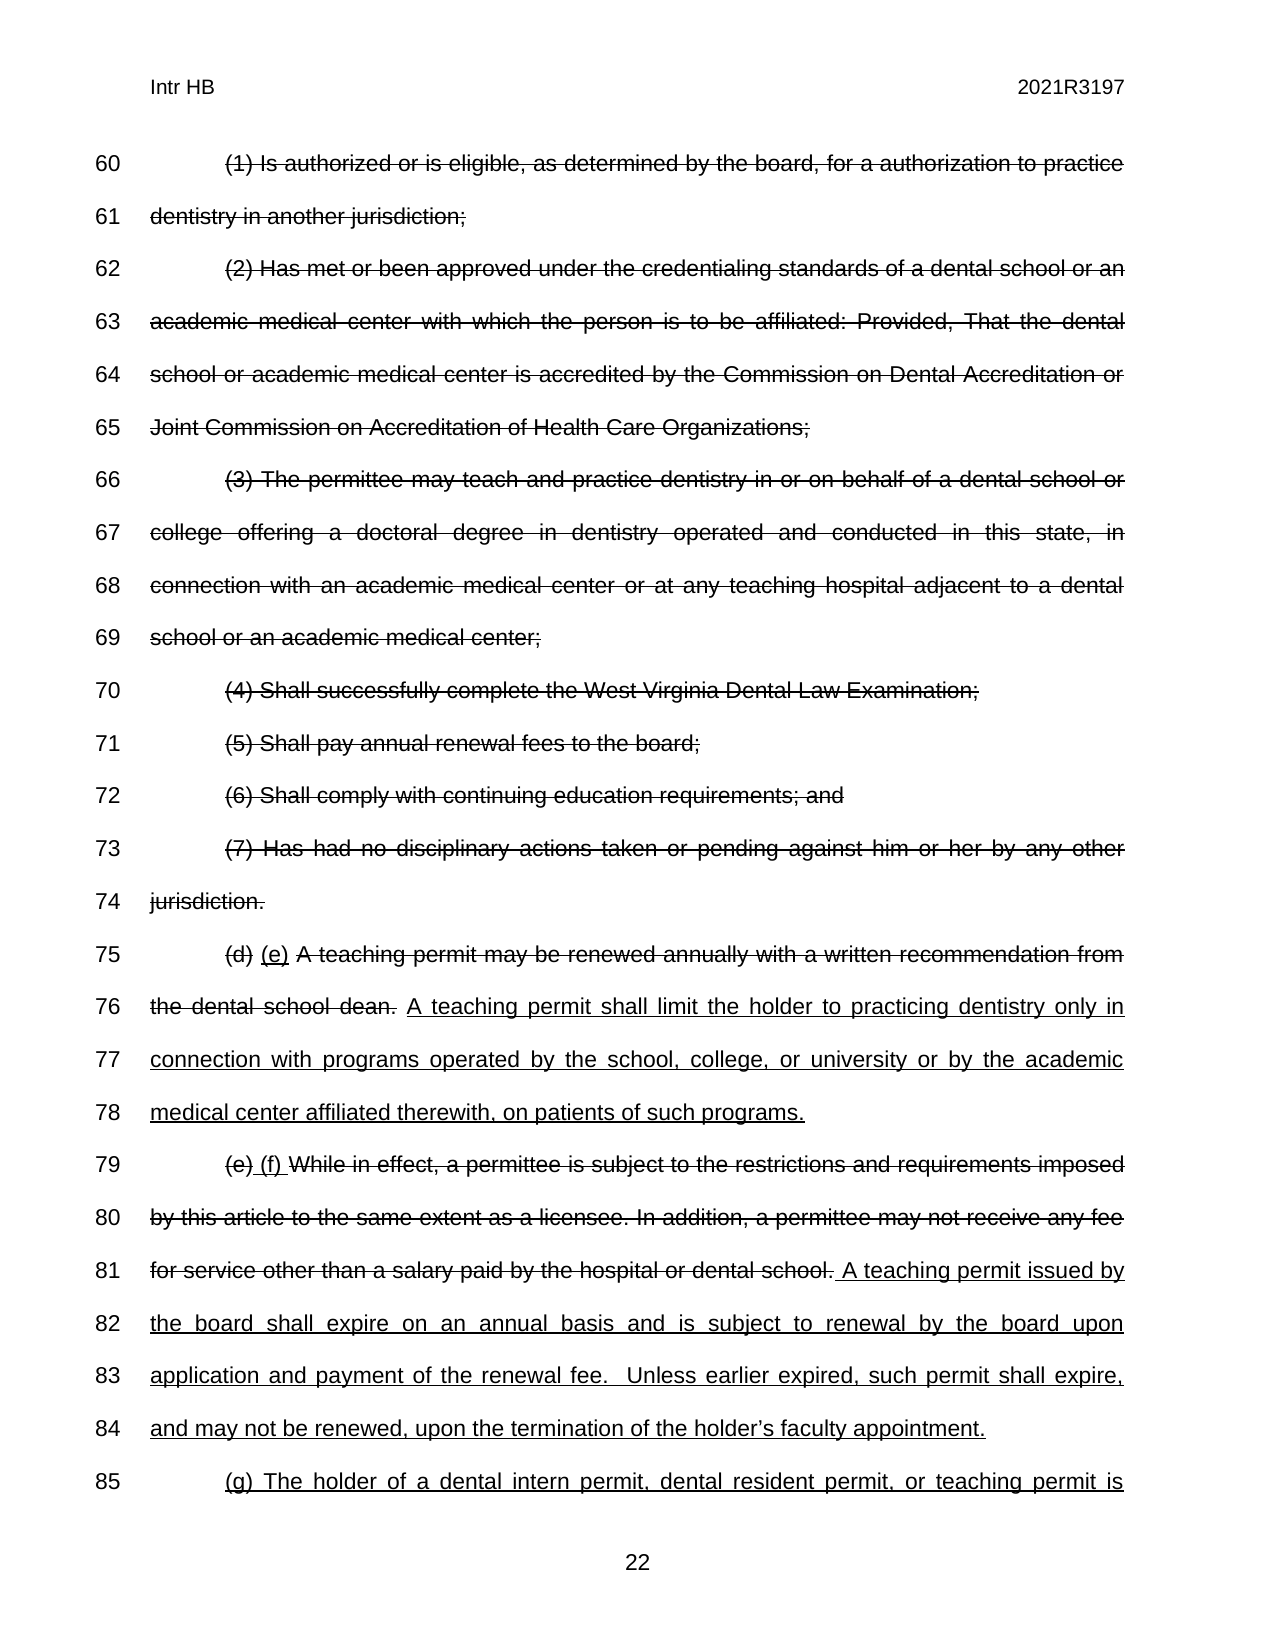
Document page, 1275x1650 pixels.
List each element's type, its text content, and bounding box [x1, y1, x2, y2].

text (1) Is authorized or is eligible, as determined by the board, for a authorization to practice dentistry in another jurisdiction; [150, 150, 1125, 229]
text (4) Shall successfully complete the West Virginia Dental Law Examination; [150, 677, 1125, 703]
text (d) (e) A teaching permit may be renewed annually with a written recommendation from the dental school dean. A teaching permit shall limit the holder to practicing dentistry only in connection with programs operated by the school, college, or university or by the academic medical center affiliated therewith, on patients of such programs. [150, 941, 1125, 1125]
text (2) Has met or been approved under the credentialing standards of a dental school or an academic medical center with which the person is to be affiliated: Provided, That the dental school or academic medical center is accredited by the Commission on Dental Accreditation or Joint Commission on Accreditation of Health Care Organizations; [150, 324, 1125, 440]
text (3) The permittee may teach and practice dentistry in or on behalf of a dental school or college offering a doctoral degree in dentistry operated and conducted in this state, in connection with an academic medical center or at any teaching hospital adjacent to a dental school or an academic medical center; [150, 466, 1125, 533]
text (2) Has met or been approved under the credentialing standards of a dental school or an academic medical center with which the person is to be affiliated: Provided, That the dental school or academic medical center is accredited by the Commission on Dental Accreditation or Joint Commission on Accreditation of Health Care Organizations; [150, 255, 1125, 322]
text (6) Shall comply with continuing education requirements; and [150, 782, 1125, 809]
text (7) Has had no disciplinary actions taken or pending against him or her by any other jurisdiction. [150, 835, 1125, 914]
text (3) The permittee may teach and practice dentistry in or on behalf of a dental school or college offering a doctoral degree in dentistry operated and conducted in this state, in connection with an academic medical center or at any teaching hospital adjacent to a dental school or an academic medical center; [150, 534, 1125, 651]
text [150, 1468, 1125, 1494]
text (5) Shall pay annual renewal fees to the board; [150, 730, 1125, 756]
text (e) (f) While in effect, a permittee is subject to the restrictions and requirements imposed by this article to the same extent as a licensee. In addition, a permittee may not receive any fee for service other than a salary paid by the hospital or dental school. A teaching permit issued by the board shall expire on an annual basis and is subject to renewal by the board upon application and payment of the renewal fee. Unless earlier expired, such permit shall expire, and may not be renewed, upon the termination of the holder’s faculty appointment. [150, 1151, 1125, 1441]
